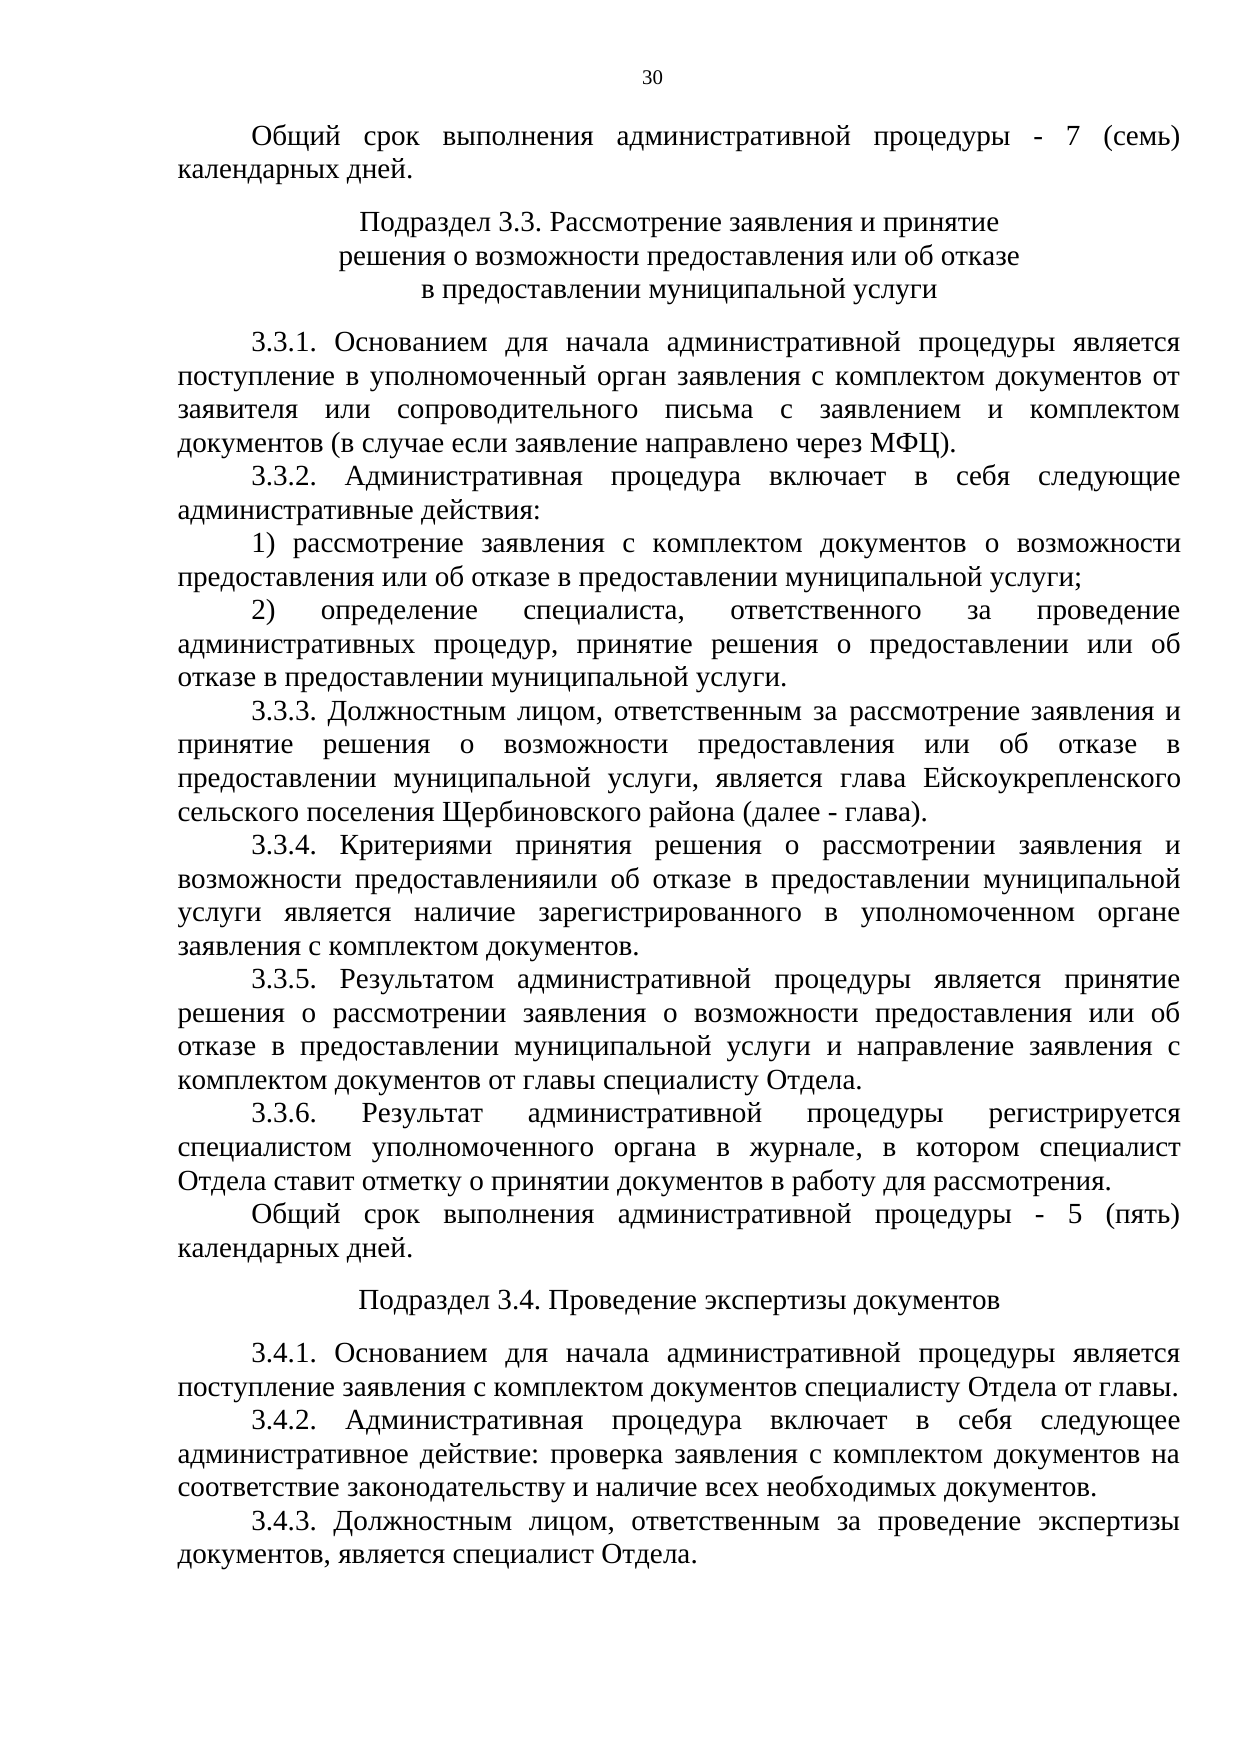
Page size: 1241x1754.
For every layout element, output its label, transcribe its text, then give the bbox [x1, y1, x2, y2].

text 3.3.5. Результатом административной процедуры является принятие решения о рассмотрении заявления о возможности предоставления или об отказе в предоставлении муниципальной услуги и направление заявления с комплектом документов от главы специалисту Отдела. [177, 961, 1181, 1096]
text 3.3.3. Должностным лицом, ответственным за рассмотрение заявления и принятие решения о возможности предоставления или об отказе в предоставлении муниципальной услуги, является глава Ейскоукрепленского сельского поселения Щербиновского района (далее - глава). [177, 693, 1181, 827]
text в предоставлении муниципальной услуги [177, 271, 1181, 305]
text 3.4.2. Административная процедура включает в себя следующее административное действие: проверка заявления с комплектом документов на соответствие законодательству и наличие всех необходимых документов. [177, 1402, 1181, 1503]
text 3.3.2. Административная процедура включает в себя следующие административные действия: [177, 458, 1181, 525]
text 3.3.4. Критериями принятия решения о рассмотрении заявления и возможности предоставленияили об отказе в предоставлении муниципальной услуги является наличие зарегистрированного в уполномоченном органе заявления с комплектом документов. [177, 827, 1181, 961]
text 3.4.3. Должностным лицом, ответственным за проведение экспертизы документов, является специалист Отдела. [177, 1503, 1181, 1570]
text Подраздел 3.4. Проведение экспертизы документов [177, 1282, 1181, 1316]
text Общий срок выполнения административной процедуры - 7 (семь) календарных дней. [177, 118, 1181, 185]
text решения о возможности предоставления или об отказе [177, 238, 1181, 271]
text 2) определение специалиста, ответственного за проведение административных процедур, принятие решения о предоставлении или об отказе в предоставлении муниципальной услуги. [177, 592, 1181, 693]
text Общий срок выполнения административной процедуры - 5 (пять) календарных дней. [177, 1196, 1181, 1263]
text 3.4.1. Основанием для начала административной процедуры является поступление заявления с комплектом документов специалисту Отдела от главы. [177, 1335, 1181, 1402]
text Подраздел 3.3. Рассмотрение заявления и принятие [177, 204, 1181, 238]
text 1) рассмотрение заявления с комплектом документов о возможности предоставления или об отказе в предоставлении муниципальной услуги; [177, 525, 1181, 592]
text 3.3.1. Основанием для начала административной процедуры является поступление в уполномоченный орган заявления с комплектом документов от заявителя или сопроводительного письма с заявлением и комплектом документов (в случае если заявление направлено через МФЦ). [177, 324, 1181, 458]
text 3.3.6. Результат административной процедуры регистрируется специалистом уполномоченного органа в журнале, в котором специалист Отдела ставит отметку о принятии документов в работу для рассмотрения. [177, 1096, 1181, 1196]
